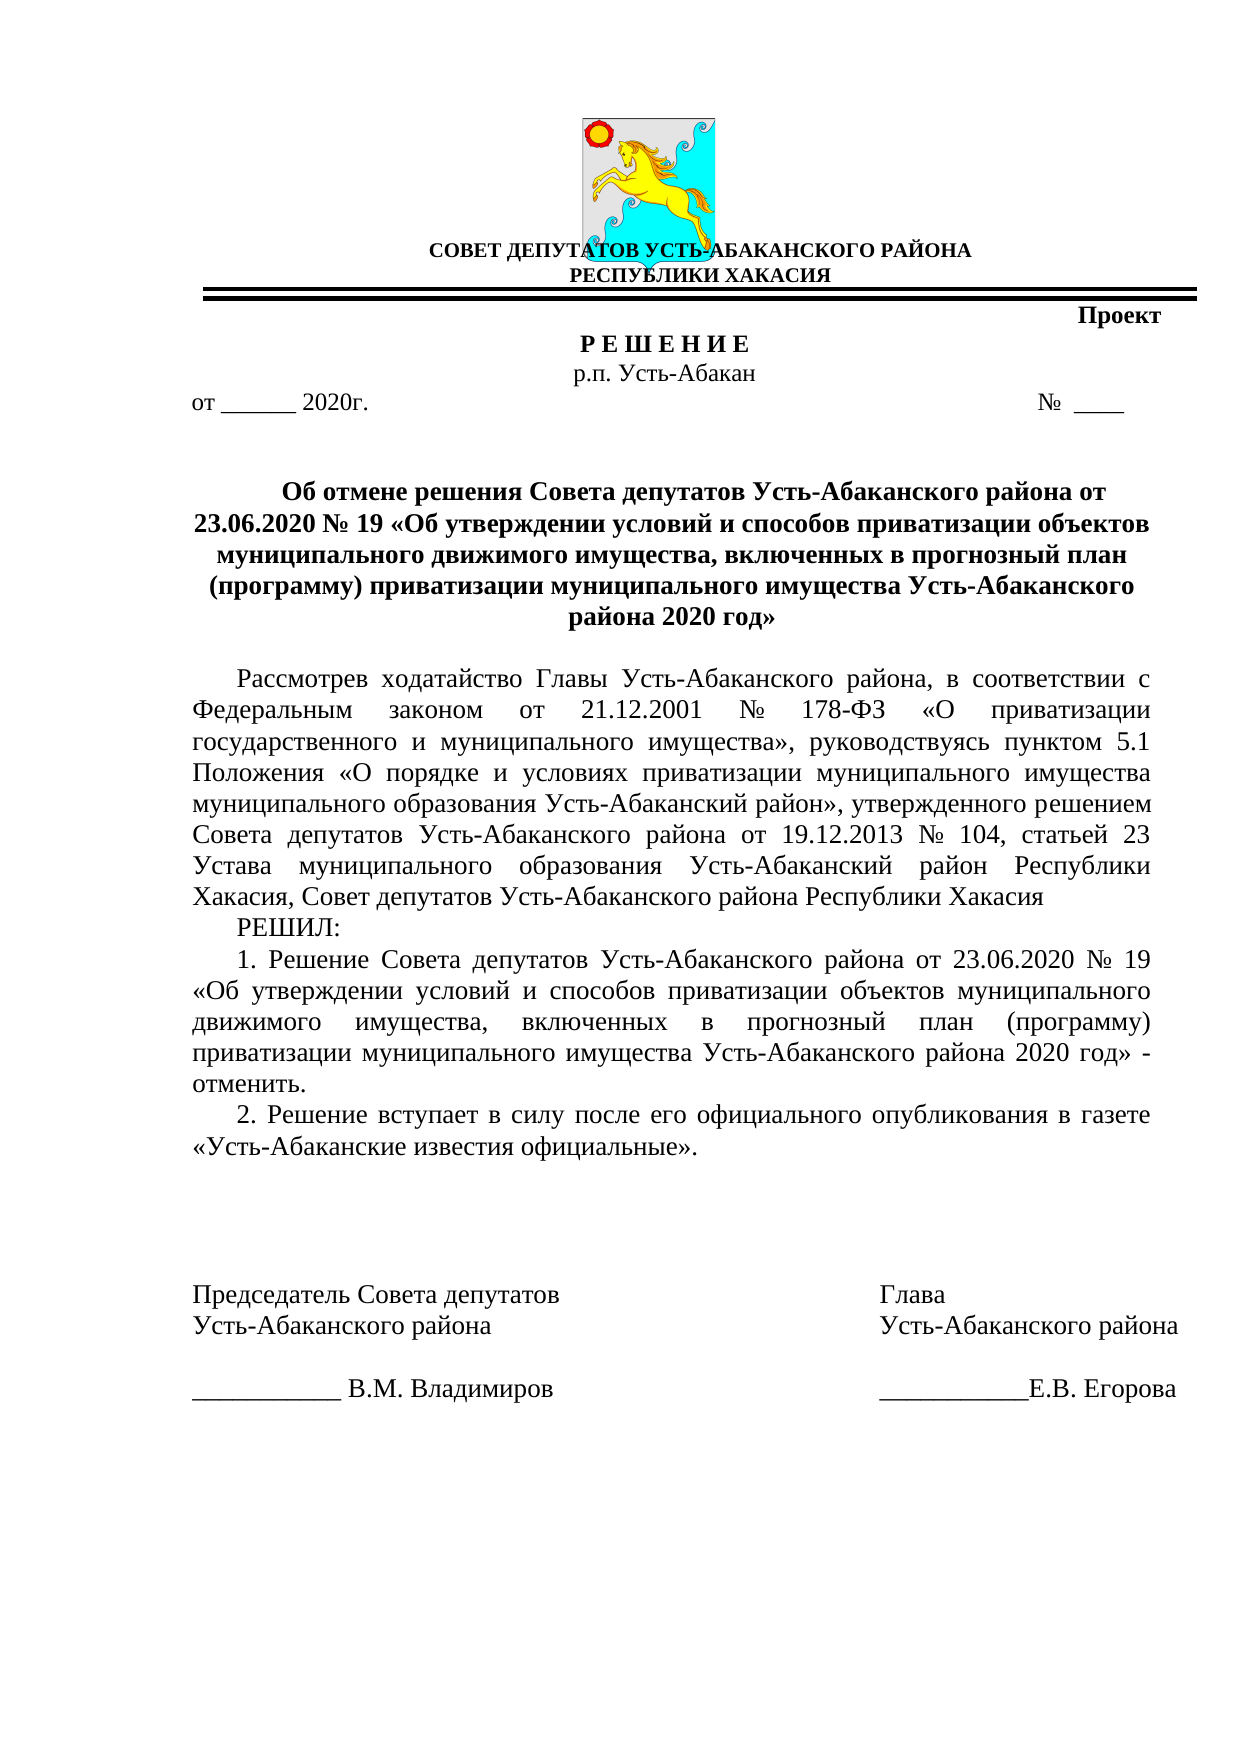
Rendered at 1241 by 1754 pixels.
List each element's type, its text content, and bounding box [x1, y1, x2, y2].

text Об отмене решения Совета депутатов Усть-Абаканского района от 23.06.2020 № 19 «Об утверждении условий и способов приватизации объектов муниципального движимого имущества, включенных в прогнозный план (программу) приватизации муниципального имущества Усть-Абаканского района 2020 год» [192, 476, 1152, 631]
table_cell СОВЕТ ДЕПУТАТОВ УСТЬ-АБАКАНСКОГО РАЙОНА РЕСПУБЛИКИ ХАКАСИЯ [203, 214, 1197, 287]
list Председатель Совета депутатов Глава [192, 1278, 1181, 1309]
title от ______ 2020г. № ____ [148, 387, 1181, 416]
text 2. Решение вступает в силу после его официального опубликования в газете «Усть-Абаканские известия официальные». [192, 1098, 1152, 1161]
text Рассмотрев ходатайство Главы Усть-Абаканского района, в соответствии с Федеральным законом от 21.12.2001 № 178-ФЗ «О приватизации государственного и муниципального имущества», руководствуясь пунктом 5.1 Положения «О порядке и условиях приватизации муниципального имущества муниципального образования Усть-Абаканский район», утвержденного решением Совета депутатов Усть-Абаканского района от 19.12.2013 № 104, статьей 23 Устава муниципального образования Усть-Абаканский район Республики Хакасия, Совет депутатов Усть-Абаканского района Республики Хакасия [192, 662, 1152, 912]
text 1. Решение Совета депутатов Усть-Абаканского района от 23.06.2020 № 19 «Об утверждении условий и способов приватизации объектов муниципального движимого имущества, включенных в прогнозный план (программу) приватизации муниципального имущества Усть-Абаканского района 2020 год» - отменить. [192, 943, 1152, 1098]
list Усть-Абаканского района Усть-Абаканского района [192, 1309, 1181, 1341]
title Р Е Ш Е Н И Е [148, 329, 1181, 358]
title р.п. Усть-Абакан [148, 358, 1181, 387]
list ___________ В.М. Владимиров ___________Е.В. Егорова [192, 1372, 1181, 1403]
text РЕШИЛ: [192, 912, 1152, 943]
title Проект [959, 301, 1181, 329]
table_header [203, 118, 1197, 214]
